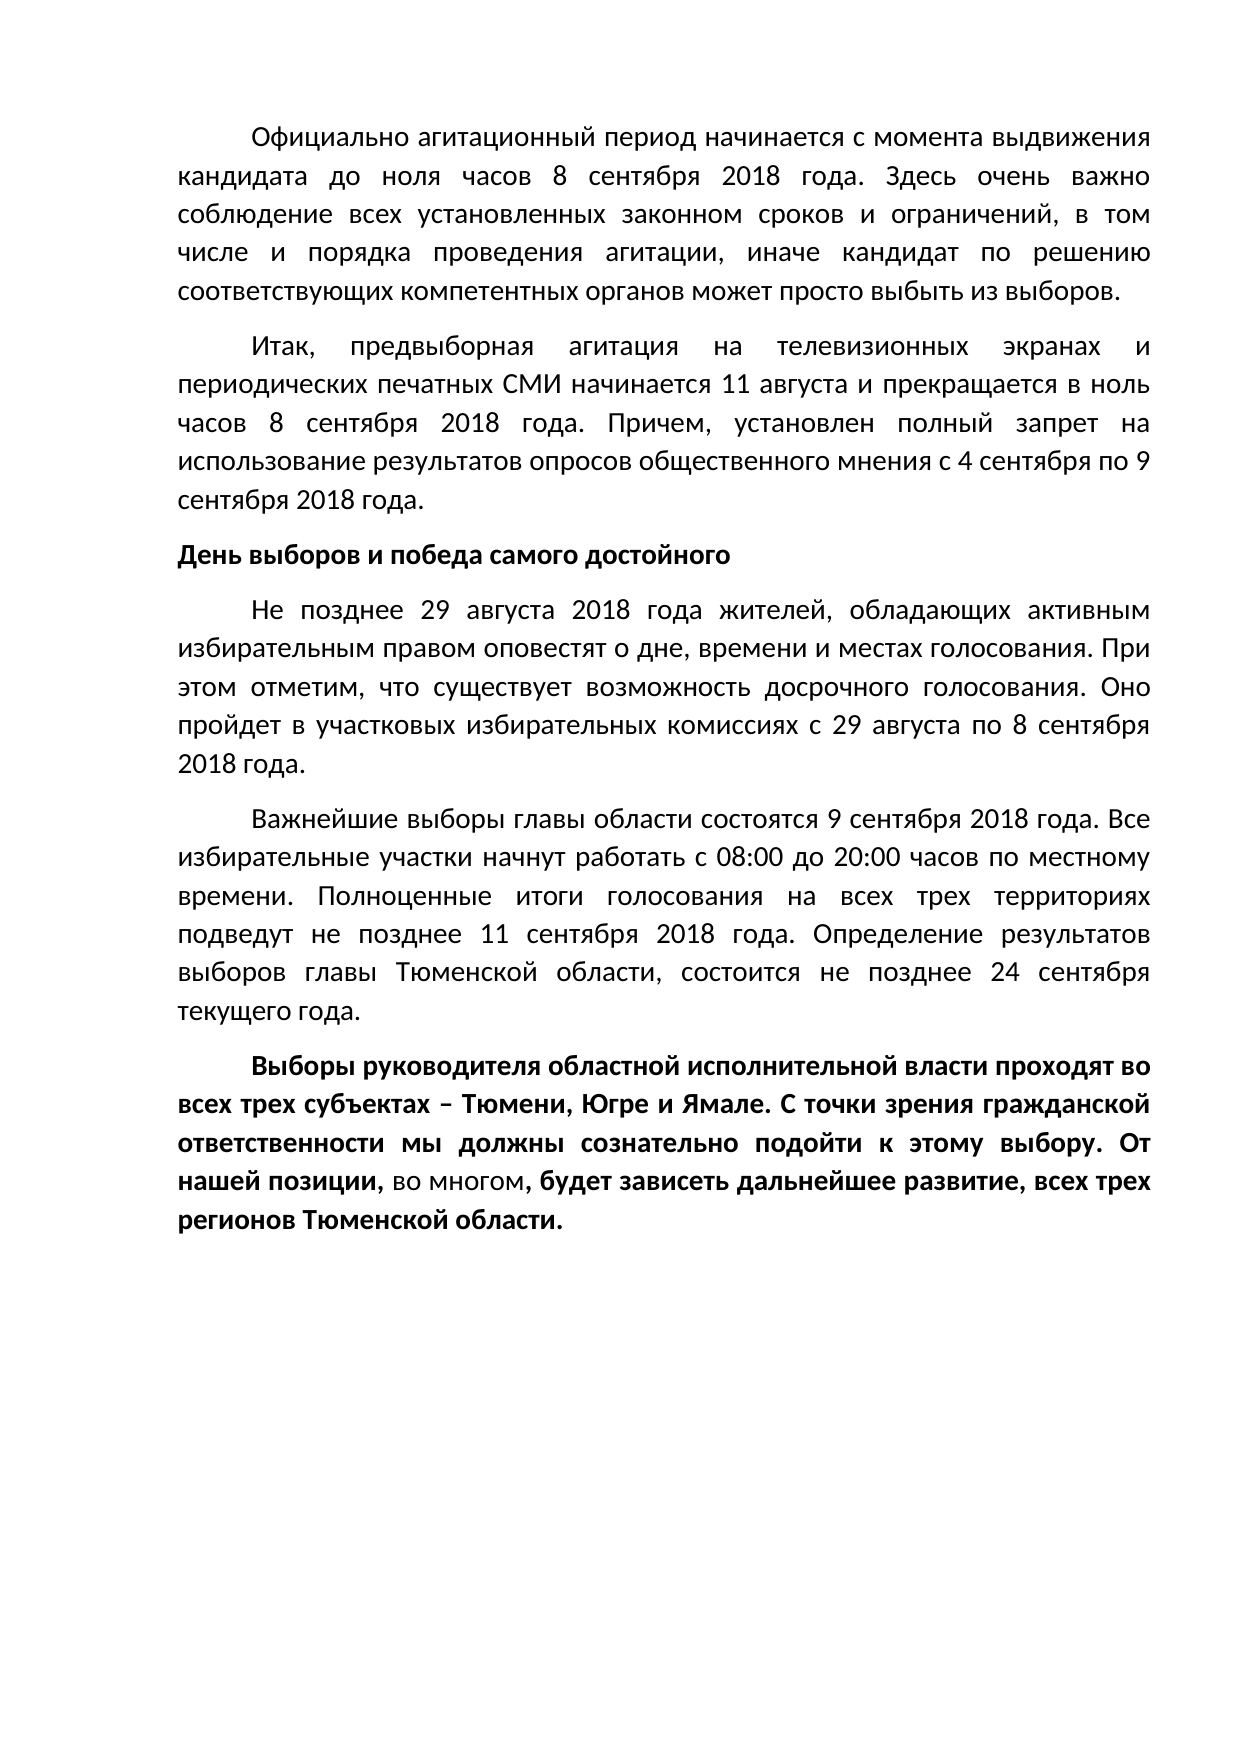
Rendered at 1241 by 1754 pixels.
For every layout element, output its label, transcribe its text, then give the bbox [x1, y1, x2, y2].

text Выборы руководителя областной исполнительной власти проходят во всех трех субъектах – Тюмени, Югре и Ямале. С точки зрения гражданской ответственности мы должны сознательно подойти к этому выбору. От нашей позиции, во многом, будет зависеть дальнейшее развитие, всех трех регионов Тюменской области. [177, 1047, 1152, 1236]
text Не позднее 29 августа 2018 года жителей, обладающих активным избирательным правом оповестят о дне, времени и местах голосования. При этом отметим, что существует возможность досрочного голосования. Оно пройдет в участковых избирательных комиссиях с 29 августа по 8 сентября 2018 года. [177, 591, 1152, 780]
text День выборов и победа самого достойного [177, 536, 1152, 571]
text Итак, предвыборная агитация на телевизионных экранах и периодических печатных СМИ начинается 11 августа и прекращается в ноль часов 8 сентября 2018 года. Причем, установлен полный запрет на использование результатов опросов общественного мнения с 4 сентября по 9 сентября 2018 года. [177, 327, 1152, 516]
text Официально агитационный период начинается с момента выдвижения кандидата до ноля часов 8 сентября 2018 года. Здесь очень важно соблюдение всех установленных законном сроков и ограничений, в том числе и порядка проведения агитации, иначе кандидат по решению соответствующих компетентных органов может просто выбыть из выборов. [177, 118, 1152, 307]
text Важнейшие выборы главы области состоятся 9 сентября 2018 года. Все избирательные участки начнут работать с 08:00 до 20:00 часов по местному времени. Полноценные итоги голосования на всех трех территориях подведут не позднее 11 сентября 2018 года. Определение результатов выборов главы Тюменской области, состоится не позднее 24 сентября текущего года. [177, 800, 1152, 1028]
